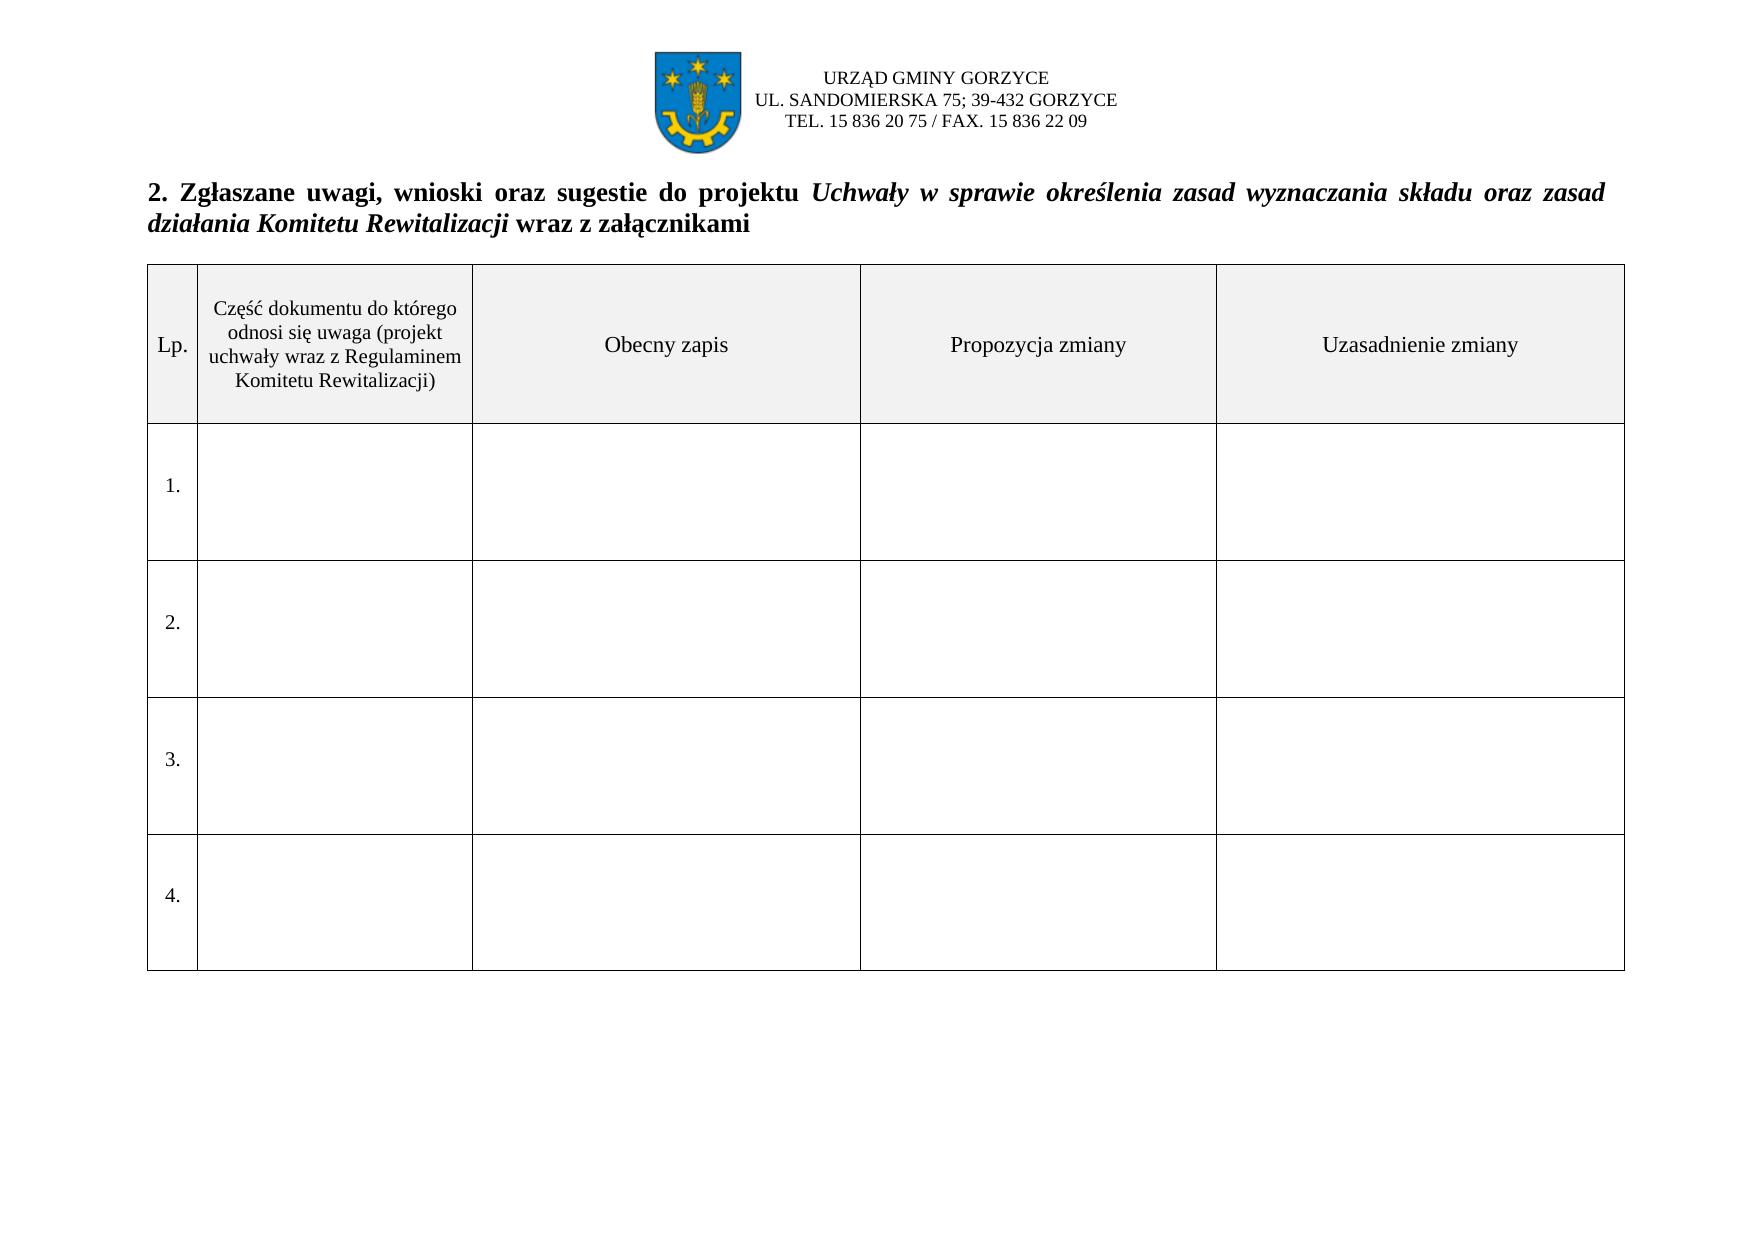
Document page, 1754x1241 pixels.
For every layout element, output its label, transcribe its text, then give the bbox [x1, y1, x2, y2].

table_cell [198, 561, 472, 697]
table_cell [473, 698, 860, 833]
table_cell [861, 698, 1216, 833]
table_cell [1217, 698, 1624, 833]
table_cell 4. [148, 835, 197, 970]
table_header Lp. [148, 265, 197, 423]
table_cell [861, 835, 1216, 970]
table_cell 1. [148, 424, 197, 560]
table_cell [473, 835, 860, 970]
text 2. Zgłaszane uwagi, wnioski oraz sugestie do projektu Uchwały w sprawie określenia zasad wyznaczania składu oraz zasad działania Komitetu Rewitalizacji wraz z załącznikami [148, 176, 1606, 239]
table_header Propozycja zmiany [861, 265, 1216, 423]
table_cell [861, 561, 1216, 697]
table_cell [1217, 835, 1624, 970]
table_cell [198, 698, 472, 833]
table_header Obecny zapis [473, 265, 860, 423]
table_cell [473, 424, 860, 560]
table_cell 3. [148, 698, 197, 833]
picture [650, 47, 749, 160]
table_cell [1217, 561, 1624, 697]
table_cell [198, 835, 472, 970]
table_header Część dokumentu do którego odnosi się uwaga (projekt uchwały wraz z Regulaminem Komitetu Rewitalizacji) [198, 265, 472, 423]
table_cell [198, 424, 472, 560]
table_header Uzasadnienie zmiany [1217, 265, 1624, 423]
table_cell [473, 561, 860, 697]
table_cell [861, 424, 1216, 560]
table_cell [1217, 424, 1624, 560]
table_cell 2. [148, 561, 197, 697]
